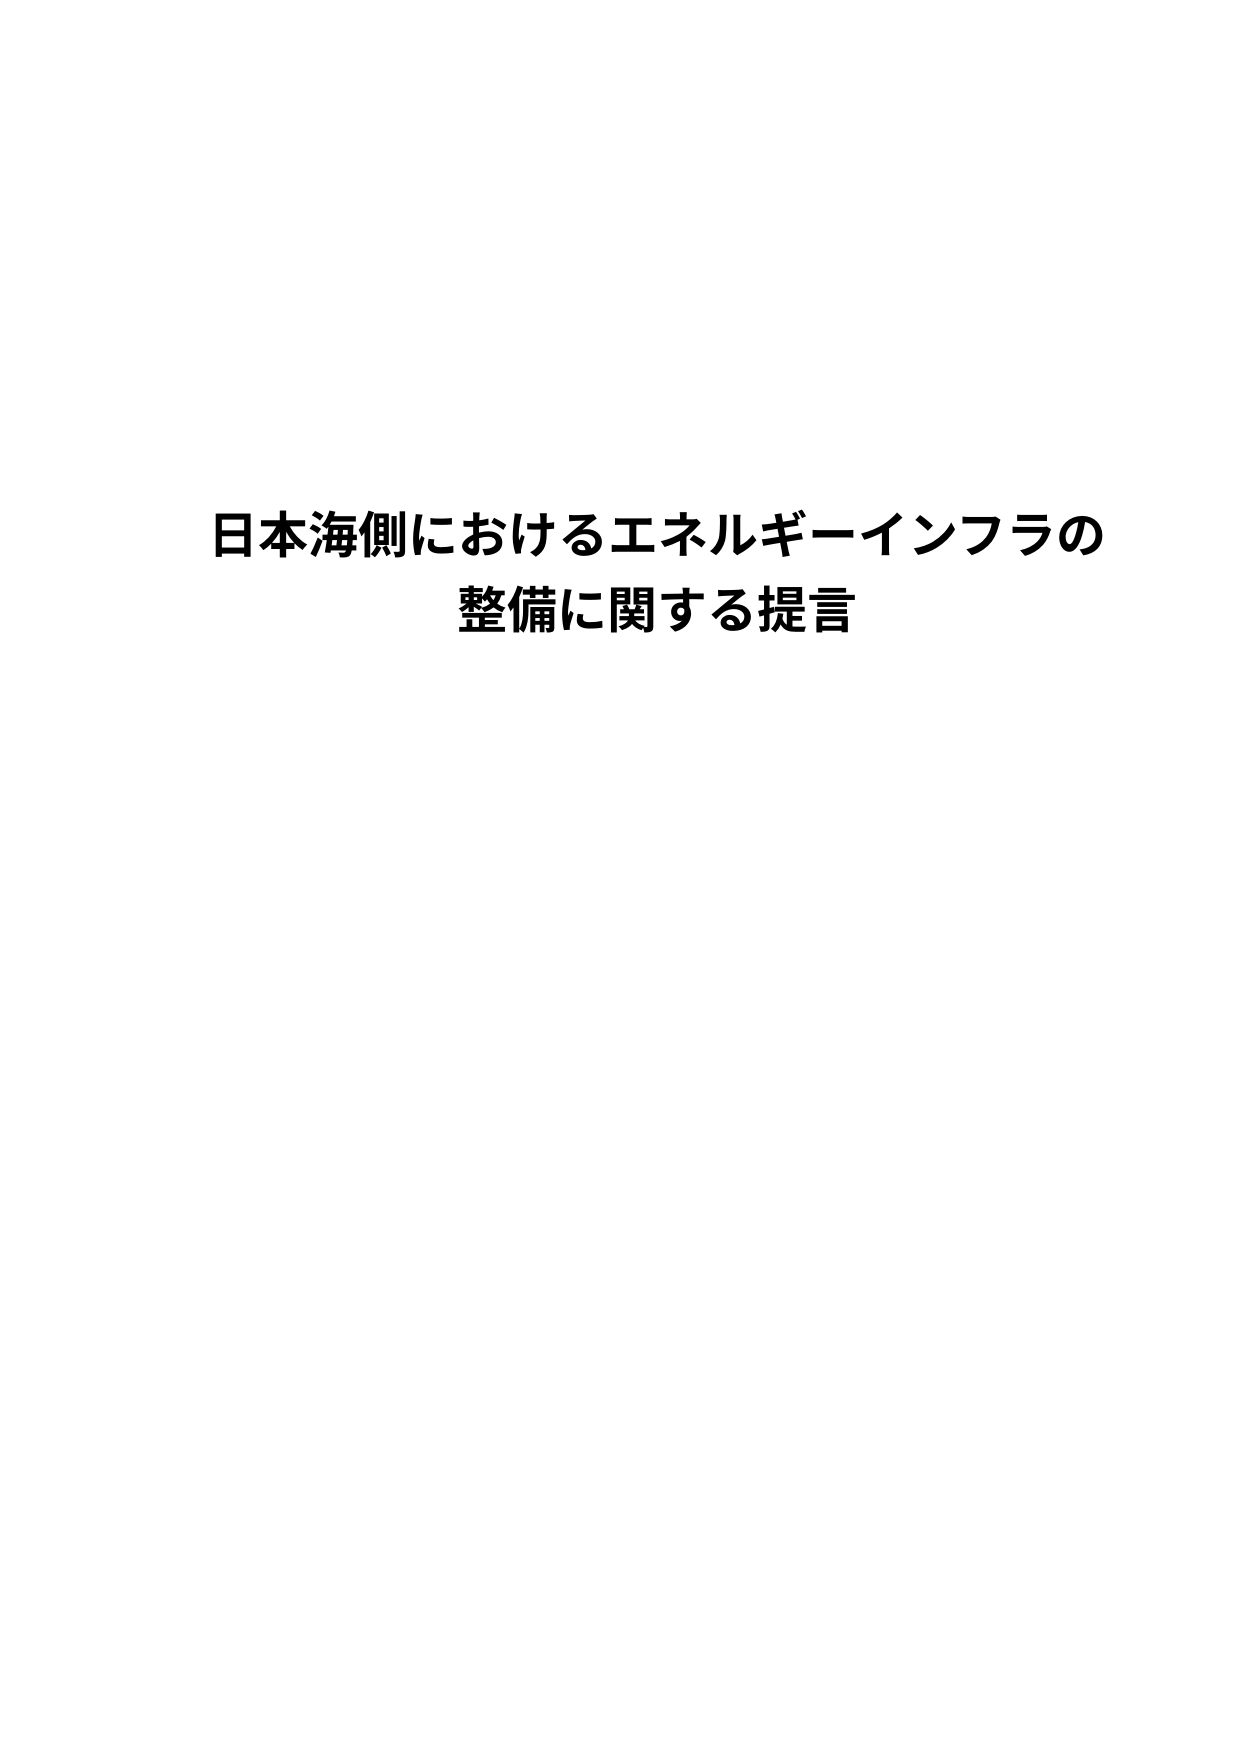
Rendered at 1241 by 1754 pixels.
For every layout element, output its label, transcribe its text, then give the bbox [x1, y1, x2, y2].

text 日本海側におけるエネルギーインフラの [148, 494, 1166, 569]
text 整備に関する提言 [148, 569, 1166, 644]
